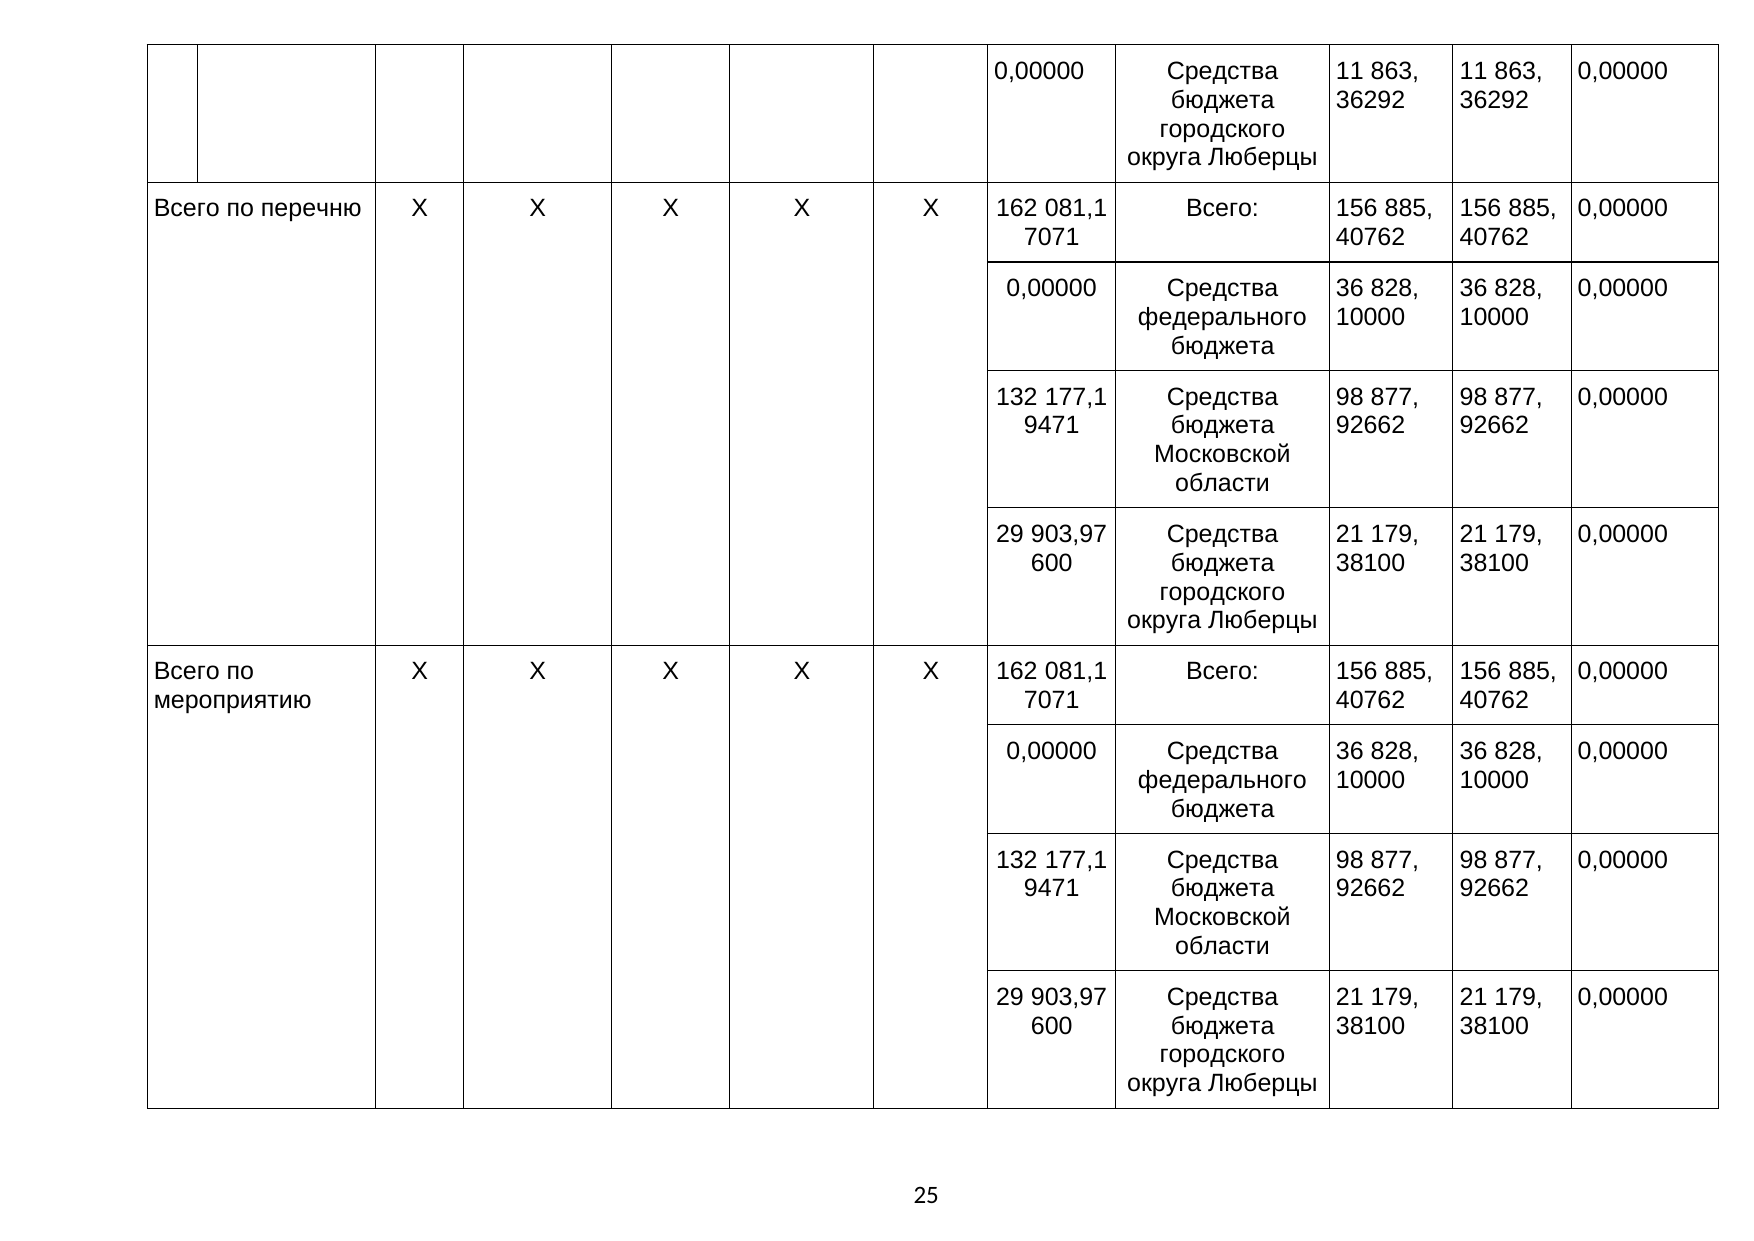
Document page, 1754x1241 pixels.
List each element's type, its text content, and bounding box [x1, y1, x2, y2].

table_cell 162 081,17071 [988, 183, 1115, 261]
table_cell 98 877, 92662 [1453, 834, 1571, 970]
table_cell Х [612, 183, 729, 644]
table_cell 0,00000 [1572, 263, 1718, 370]
table_cell Средства федерального бюджета [1116, 263, 1329, 370]
table_cell Х [730, 646, 873, 1107]
table_cell 11 863, 36292 [1453, 45, 1571, 182]
table_cell 0,00000 [1572, 508, 1718, 644]
table_cell Средства бюджета Московской области [1116, 371, 1329, 507]
table_cell 0,00000 [1572, 371, 1718, 507]
table_cell 156 885, 40762 [1330, 183, 1452, 261]
table_cell 0,00000 [988, 45, 1115, 182]
table_cell Х [376, 183, 463, 644]
table_cell 21 179, 38100 [1330, 971, 1452, 1107]
table_cell 0,00000 [1572, 646, 1718, 724]
table_cell 156 885, 40762 [1453, 183, 1571, 261]
table_cell Средства бюджета городского округа Люберцы [1116, 971, 1329, 1107]
table_cell 29 903,97600 [988, 971, 1115, 1107]
table_cell 11 863, 36292 [1330, 45, 1452, 182]
table_cell 156 885, 40762 [1330, 646, 1452, 724]
table_cell 36 828, 10000 [1330, 725, 1452, 833]
table_cell 132 177,19471 [988, 834, 1115, 970]
table_cell Х [612, 646, 729, 1107]
table_cell 21 179, 38100 [1453, 971, 1571, 1107]
table_cell Средства бюджета городского округа Люберцы [1116, 508, 1329, 644]
table_cell 36 828, 10000 [1330, 263, 1452, 370]
table_cell Х [464, 183, 611, 644]
table_cell 36 828, 10000 [1453, 263, 1571, 370]
table_cell Х [376, 646, 463, 1107]
table_cell Всего по мероприятию [148, 646, 375, 1107]
table_cell 162 081,17071 [988, 646, 1115, 724]
table_cell 0,00000 [988, 725, 1115, 833]
table_cell Средства бюджета Московской области [1116, 834, 1329, 970]
table_cell Х [730, 183, 873, 644]
table_cell Средства федерального бюджета [1116, 725, 1329, 833]
table_cell Х [874, 646, 987, 1107]
table_cell 0,00000 [1572, 183, 1718, 261]
table_cell 0,00000 [988, 263, 1115, 370]
table_cell 29 903,97600 [988, 508, 1115, 644]
table_cell 0,00000 [1572, 45, 1718, 182]
table_cell 98 877, 92662 [1330, 834, 1452, 970]
table_cell 98 877, 92662 [1453, 371, 1571, 507]
table_cell Х [464, 646, 611, 1107]
table_cell 132 177,19471 [988, 371, 1115, 507]
table_cell Всего по перечню [148, 183, 375, 644]
table_cell 0,00000 [1572, 725, 1718, 833]
table_cell Х [874, 183, 987, 644]
table_cell Средства бюджета городского округа Люберцы [1116, 45, 1329, 182]
table_cell 0,00000 [1572, 971, 1718, 1107]
table_cell 36 828, 10000 [1453, 725, 1571, 833]
table_cell 21 179, 38100 [1453, 508, 1571, 644]
table_cell Всего: [1116, 183, 1329, 261]
table_cell 0,00000 [1572, 834, 1718, 970]
table_cell 98 877, 92662 [1330, 371, 1452, 507]
table_cell 156 885, 40762 [1453, 646, 1571, 724]
table_cell 21 179, 38100 [1330, 508, 1452, 644]
table_cell Всего: [1116, 646, 1329, 724]
